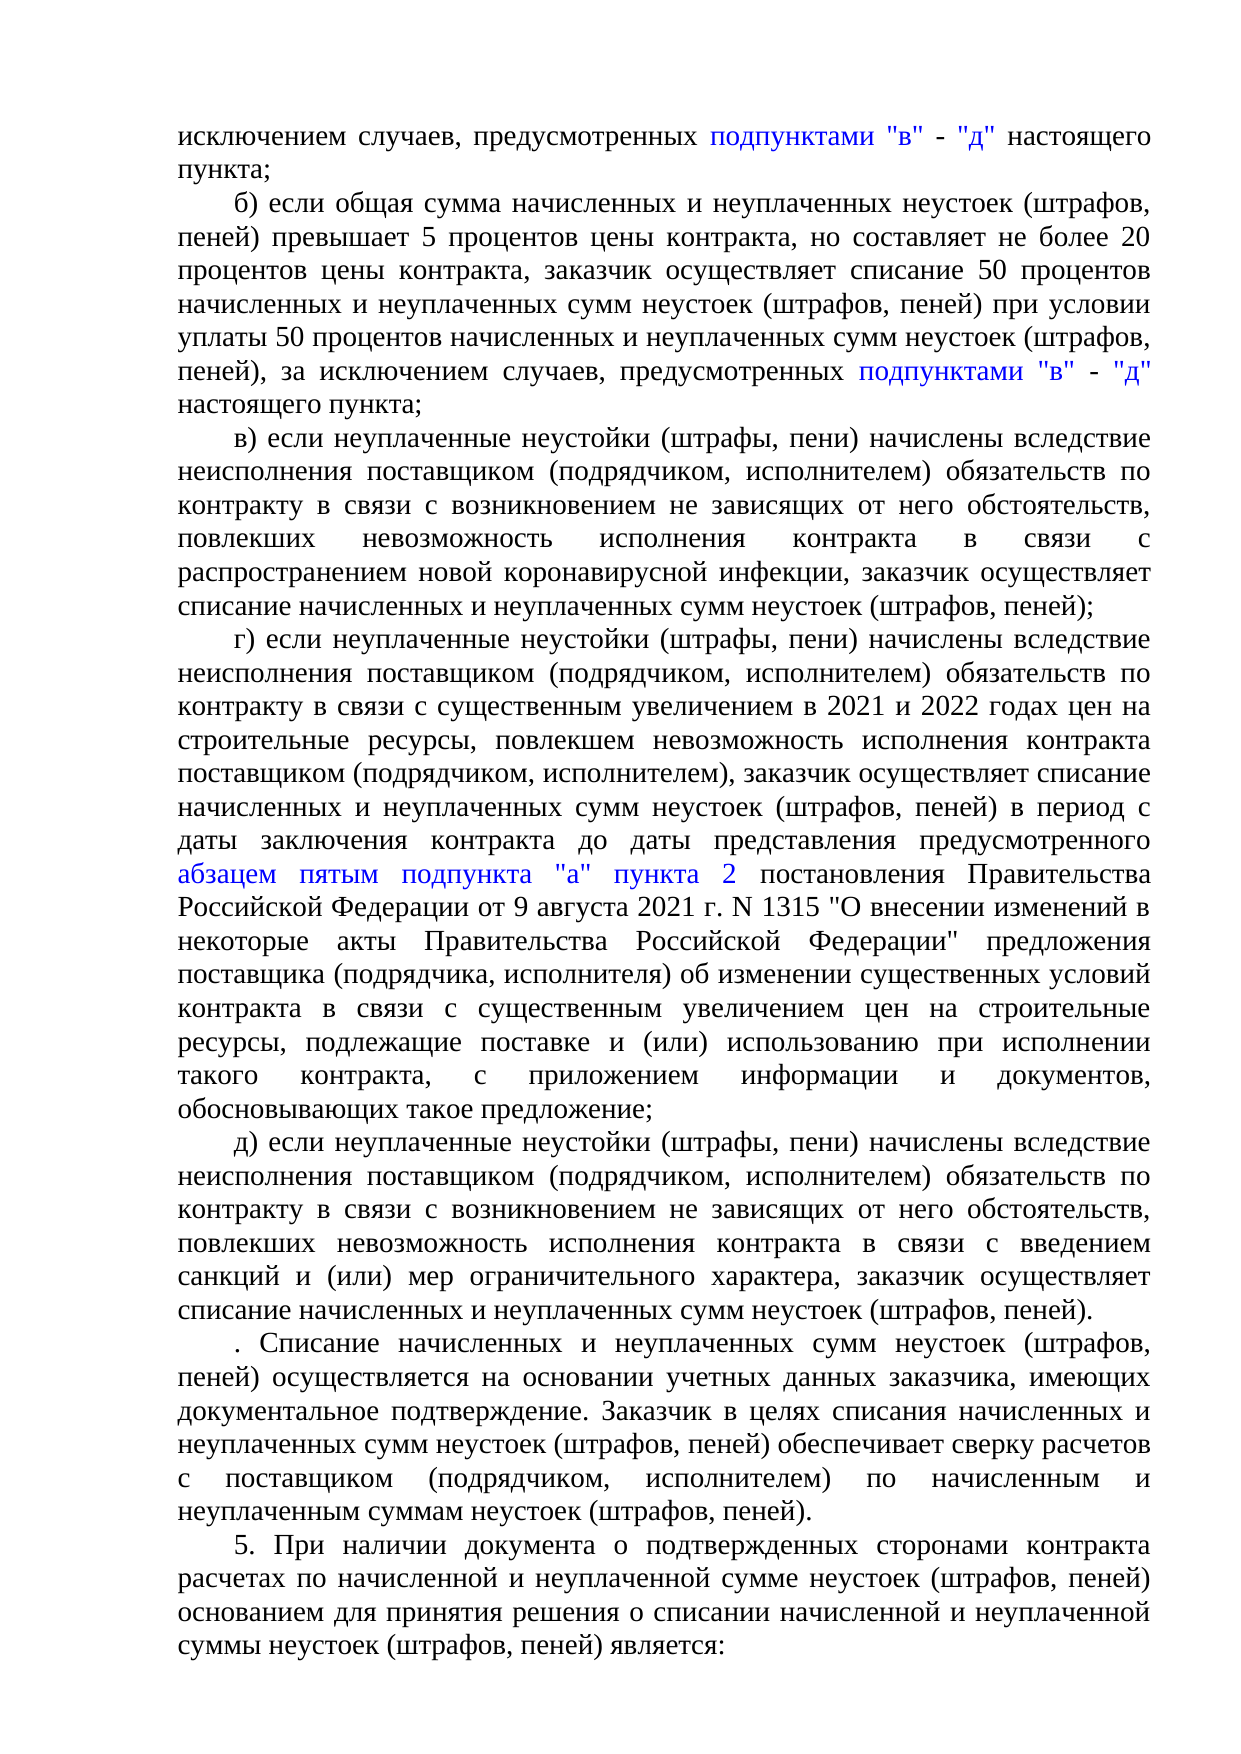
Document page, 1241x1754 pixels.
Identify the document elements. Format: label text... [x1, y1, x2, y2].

text 5. При наличии документа о подтвержденных сторонами контракта расчетах по начисленной и неуплаченной сумме неустоек (штрафов, пеней) основанием для принятия решения о списании начисленной и неуплаченной суммы неустоек (штрафов, пеней) является: [177, 1527, 1152, 1661]
text д) если неуплаченные неустойки (штрафы, пени) начислены вследствие неисполнения поставщиком (подрядчиком, исполнителем) обязательств по контракту в связи с возникновением не зависящих от него обстоятельств, повлекших невозможность исполнения контракта в связи с введением санкций и (или) мер ограничительного характера, заказчик осуществляет списание начисленных и неуплаченных сумм неустоек (штрафов, пеней). [177, 1124, 1152, 1326]
text г) если неуплаченные неустойки (штрафы, пени) начислены вследствие неисполнения поставщиком (подрядчиком, исполнителем) обязательств по контракту в связи с существенным увеличением в 2021 и 2022 годах цен на строительные ресурсы, повлекшем невозможность исполнения контракта поставщиком (подрядчиком, исполнителем), заказчик осуществляет списание начисленных и неуплаченных сумм неустоек (штрафов, пеней) в период с даты заключения контракта до даты представления предусмотренного абзацем пятым подпункта "а" пункта 2 постановления Правительства Российской Федерации от 9 августа 2021 г. N 1315 "О внесении изменений в некоторые акты Правительства Российской Федерации" предложения поставщика (подрядчика, исполнителя) об изменении существенных условий контракта в связи с существенным увеличением цен на строительные ресурсы, подлежащие поставке и (или) использованию при исполнении такого контракта, с приложением информации и документов, обосновывающих такое предложение; [177, 621, 1152, 1124]
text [177, 118, 1152, 185]
text в) если неуплаченные неустойки (штрафы, пени) начислены вследствие неисполнения поставщиком (подрядчиком, исполнителем) обязательств по контракту в связи с возникновением не зависящих от него обстоятельств, повлекших невозможность исполнения контракта в связи с распространением новой коронавирусной инфекции, заказчик осуществляет списание начисленных и неуплаченных сумм неустоек (штрафов, пеней); [177, 420, 1152, 621]
text . Списание начисленных и неуплаченных сумм неустоек (штрафов, пеней) осуществляется на основании учетных данных заказчика, имеющих документальное подтверждение. Заказчик в целях списания начисленных и неуплаченных сумм неустоек (штрафов, пеней) обеспечивает сверку расчетов с поставщиком (подрядчиком, исполнителем) по начисленным и неуплаченным суммам неустоек (штрафов, пеней). [177, 1326, 1152, 1527]
text б) если общая сумма начисленных и неуплаченных неустоек (штрафов, пеней) превышает 5 процентов цены контракта, но составляет не более 20 процентов цены контракта, заказчик осуществляет списание 50 процентов начисленных и неуплаченных сумм неустоек (штрафов, пеней) при условии уплаты 50 процентов начисленных и неуплаченных сумм неустоек (штрафов, пеней), за исключением случаев, предусмотренных подпунктами "в" - "д" настоящего пункта; [177, 185, 1152, 420]
